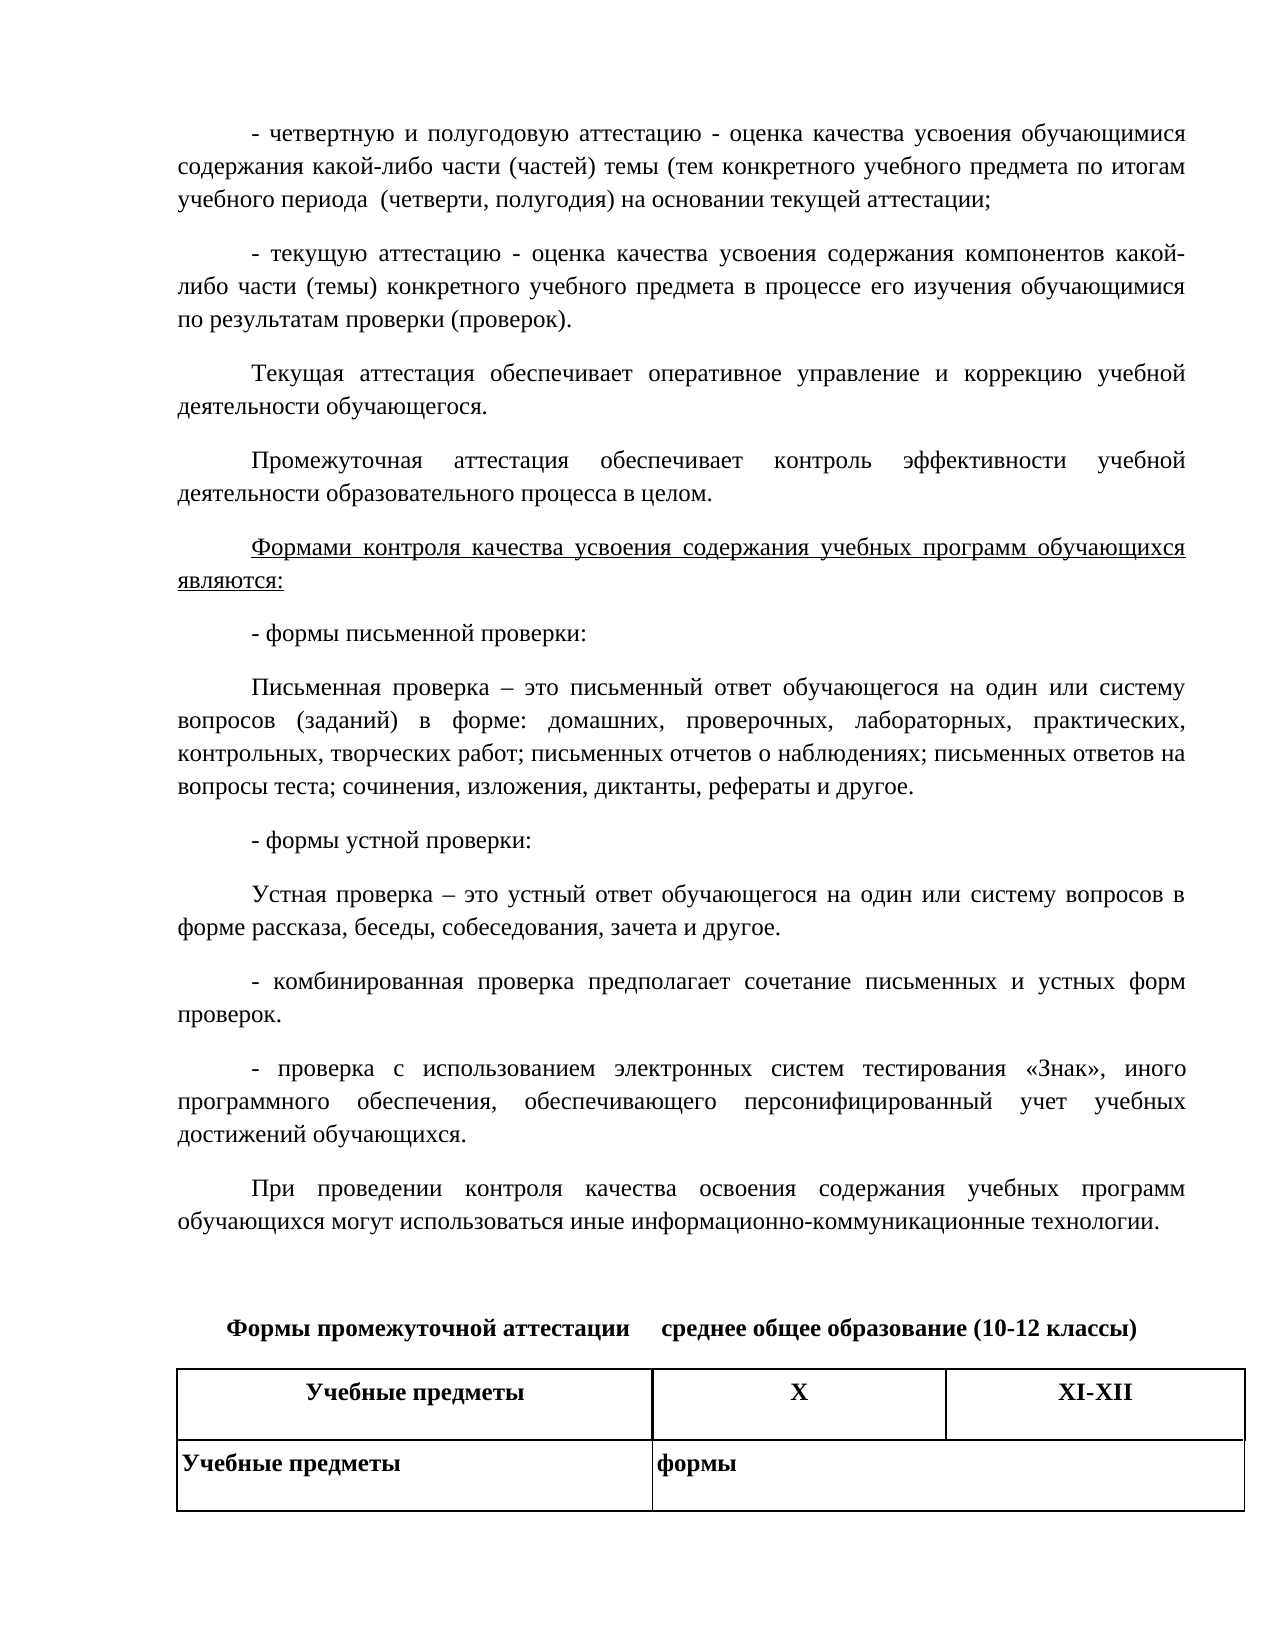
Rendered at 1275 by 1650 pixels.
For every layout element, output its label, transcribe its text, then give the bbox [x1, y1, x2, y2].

table_header Учебные предметы [178, 1370, 651, 1438]
text Формы промежуточной аттестации среднее общее образование (10-12 классы) [177, 1313, 1186, 1342]
table_header X [654, 1370, 945, 1438]
text Устная проверка – это устный ответ обучающегося на один или систему вопросов в форме рассказа, беседы, собеседования, зачета и другое. [177, 879, 1186, 941]
text Формами контроля качества усвоения содержания учебных программ обучающихся являются: [177, 532, 1186, 593]
text - четвертную и полугодовую аттестацию - оценка качества усвоения обучающимися содержания какой-либо части (частей) темы (тем конкретного учебного предмета по итогам учебного периода (четверти, полугодия) на основании текущей аттестации; [177, 118, 1186, 213]
text - текущую аттестацию - оценка качества усвоения содержания компонентов какой-либо части (темы) конкретного учебного предмета в процессе его изучения обучающимися по результатам проверки (проверок). [177, 238, 1186, 333]
text Письменная проверка – это письменный ответ обучающегося на один или систему вопросов (заданий) в форме: домашних, проверочных, лабораторных, практических, контрольных, творческих работ; письменных отчетов о наблюдениях; письменных ответов на вопросы теста; сочинения, изложения, диктанты, рефераты и другое. [177, 672, 1186, 800]
text При проведении контроля качества освоения содержания учебных программ обучающихся могут использоваться иные информационно-коммуникационные технологии. [177, 1173, 1186, 1234]
table_cell формы [653, 1439, 1244, 1510]
text - проверка с использованием электронных систем тестирования «Знак», иного программного обеспечения, обеспечивающего персонифицированный учет учебных достижений обучающихся. [177, 1053, 1186, 1148]
text - формы письменной проверки: [177, 618, 1186, 647]
table_cell Учебные предметы [178, 1441, 652, 1510]
text Промежуточная аттестация обеспечивает контроль эффективности учебной деятельности образовательного процесса в целом. [177, 445, 1186, 507]
text - комбинированная проверка предполагает сочетание письменных и устных форм проверок. [177, 966, 1186, 1028]
text - формы устной проверки: [177, 825, 1186, 854]
text Текущая аттестация обеспечивает оперативное управление и коррекцию учебной деятельности обучающегося. [177, 358, 1186, 420]
table_header XI-XII [947, 1370, 1244, 1438]
